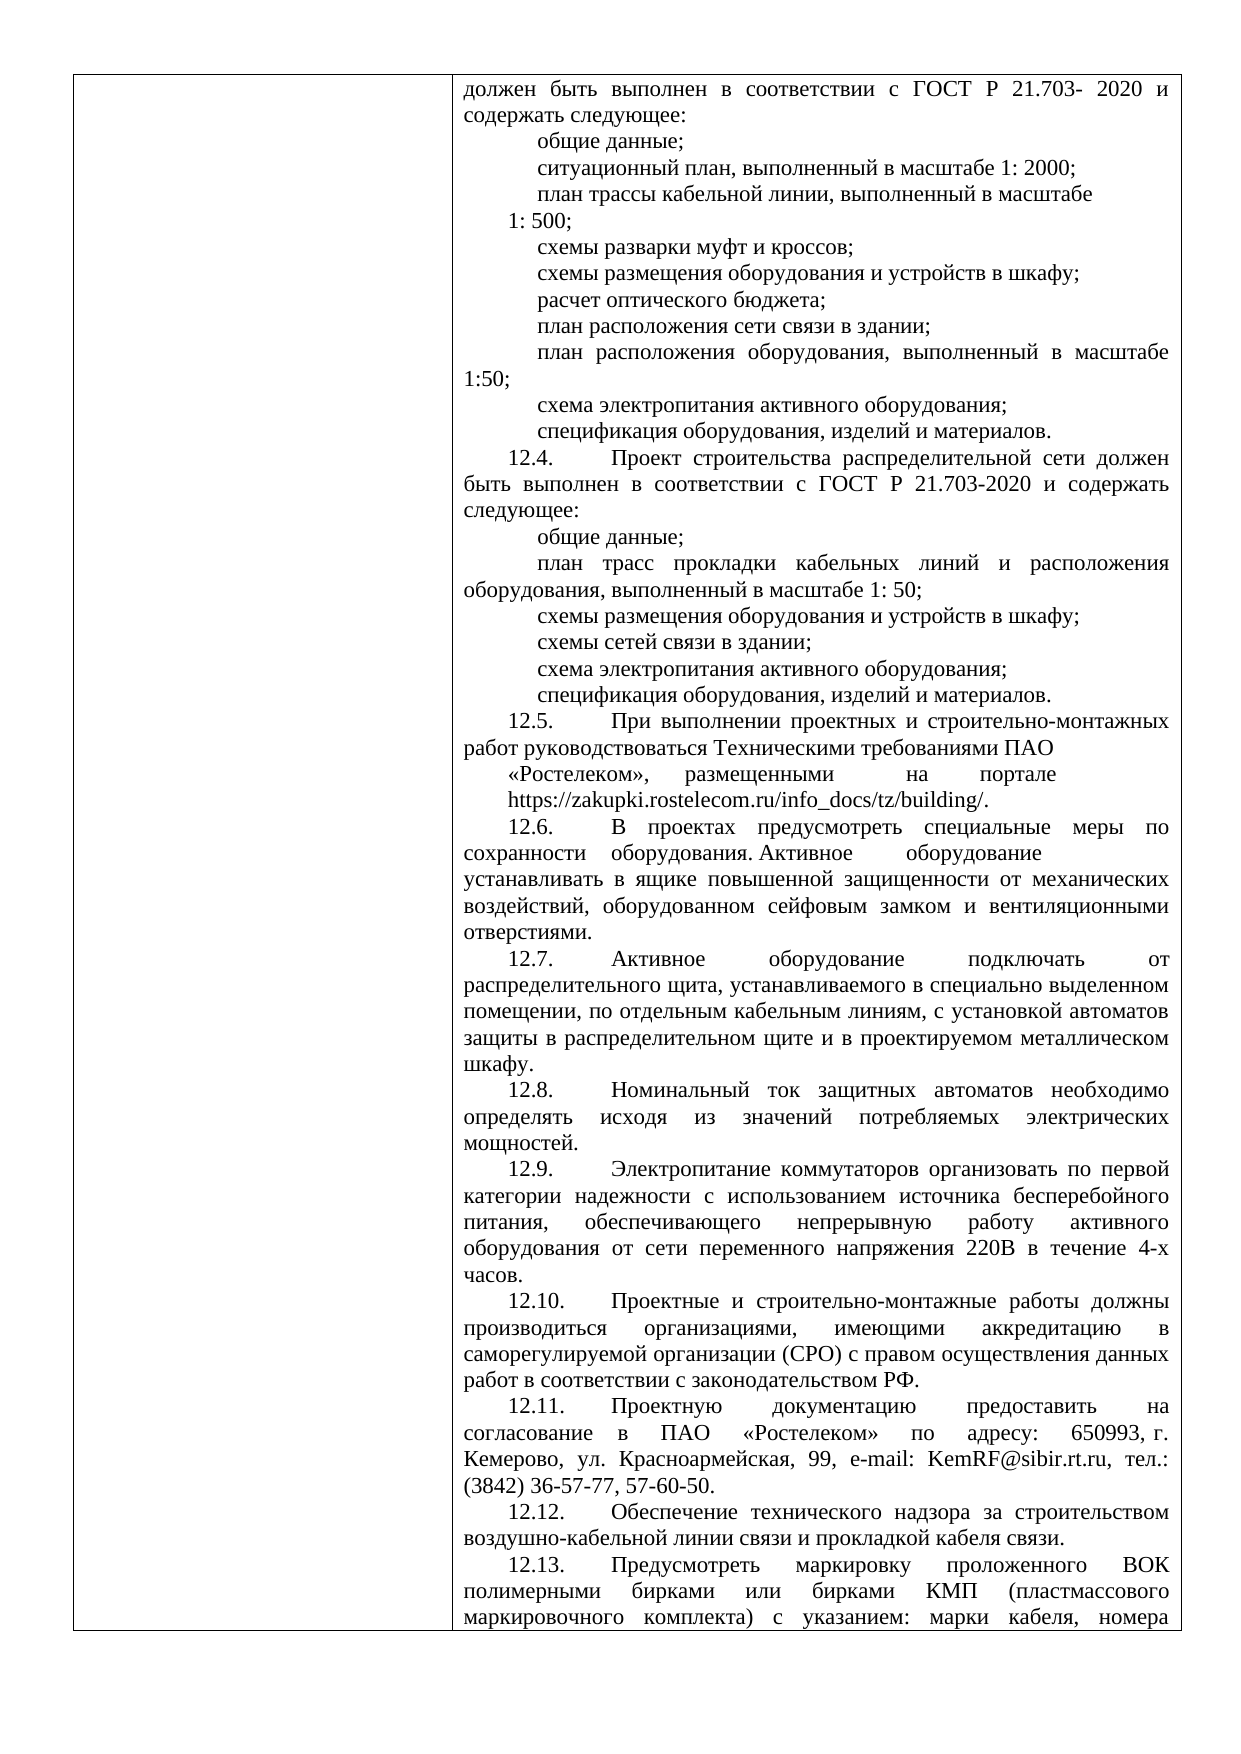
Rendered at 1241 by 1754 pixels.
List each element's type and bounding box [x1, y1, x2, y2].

table_cell [74, 75, 452, 1630]
table_cell [453, 75, 1181, 1630]
